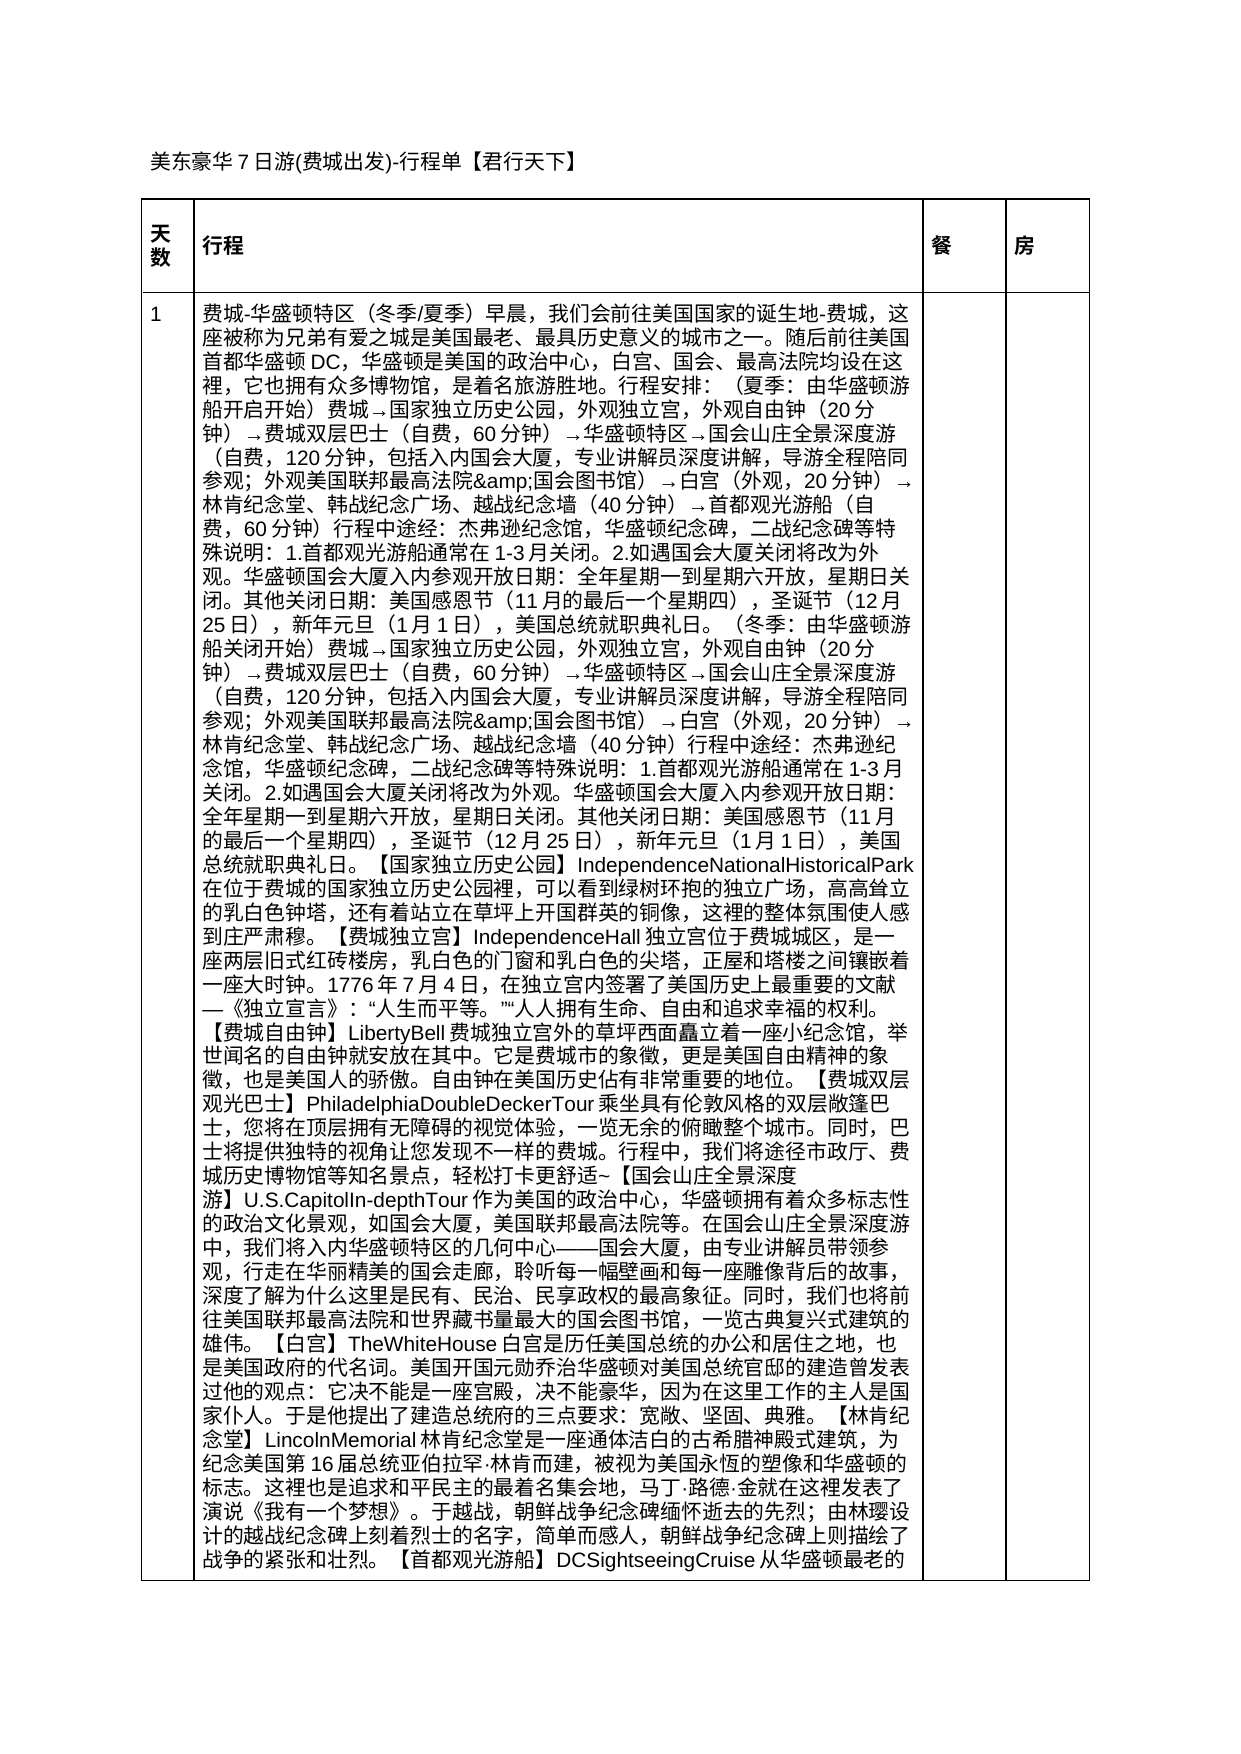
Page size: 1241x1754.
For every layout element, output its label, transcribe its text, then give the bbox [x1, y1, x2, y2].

table_cell [1007, 293, 1089, 1580]
table_header 房 [1007, 200, 1089, 292]
table_cell [924, 293, 1005, 1580]
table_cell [195, 293, 922, 1580]
table_header 行程 [195, 200, 922, 292]
table_cell 1 [142, 293, 193, 1580]
table_header 天数 [142, 200, 193, 292]
text 美东豪华7日游(费城出发)-行程单【君行天下】 [150, 150, 1090, 174]
table_header 餐 [924, 200, 1005, 292]
